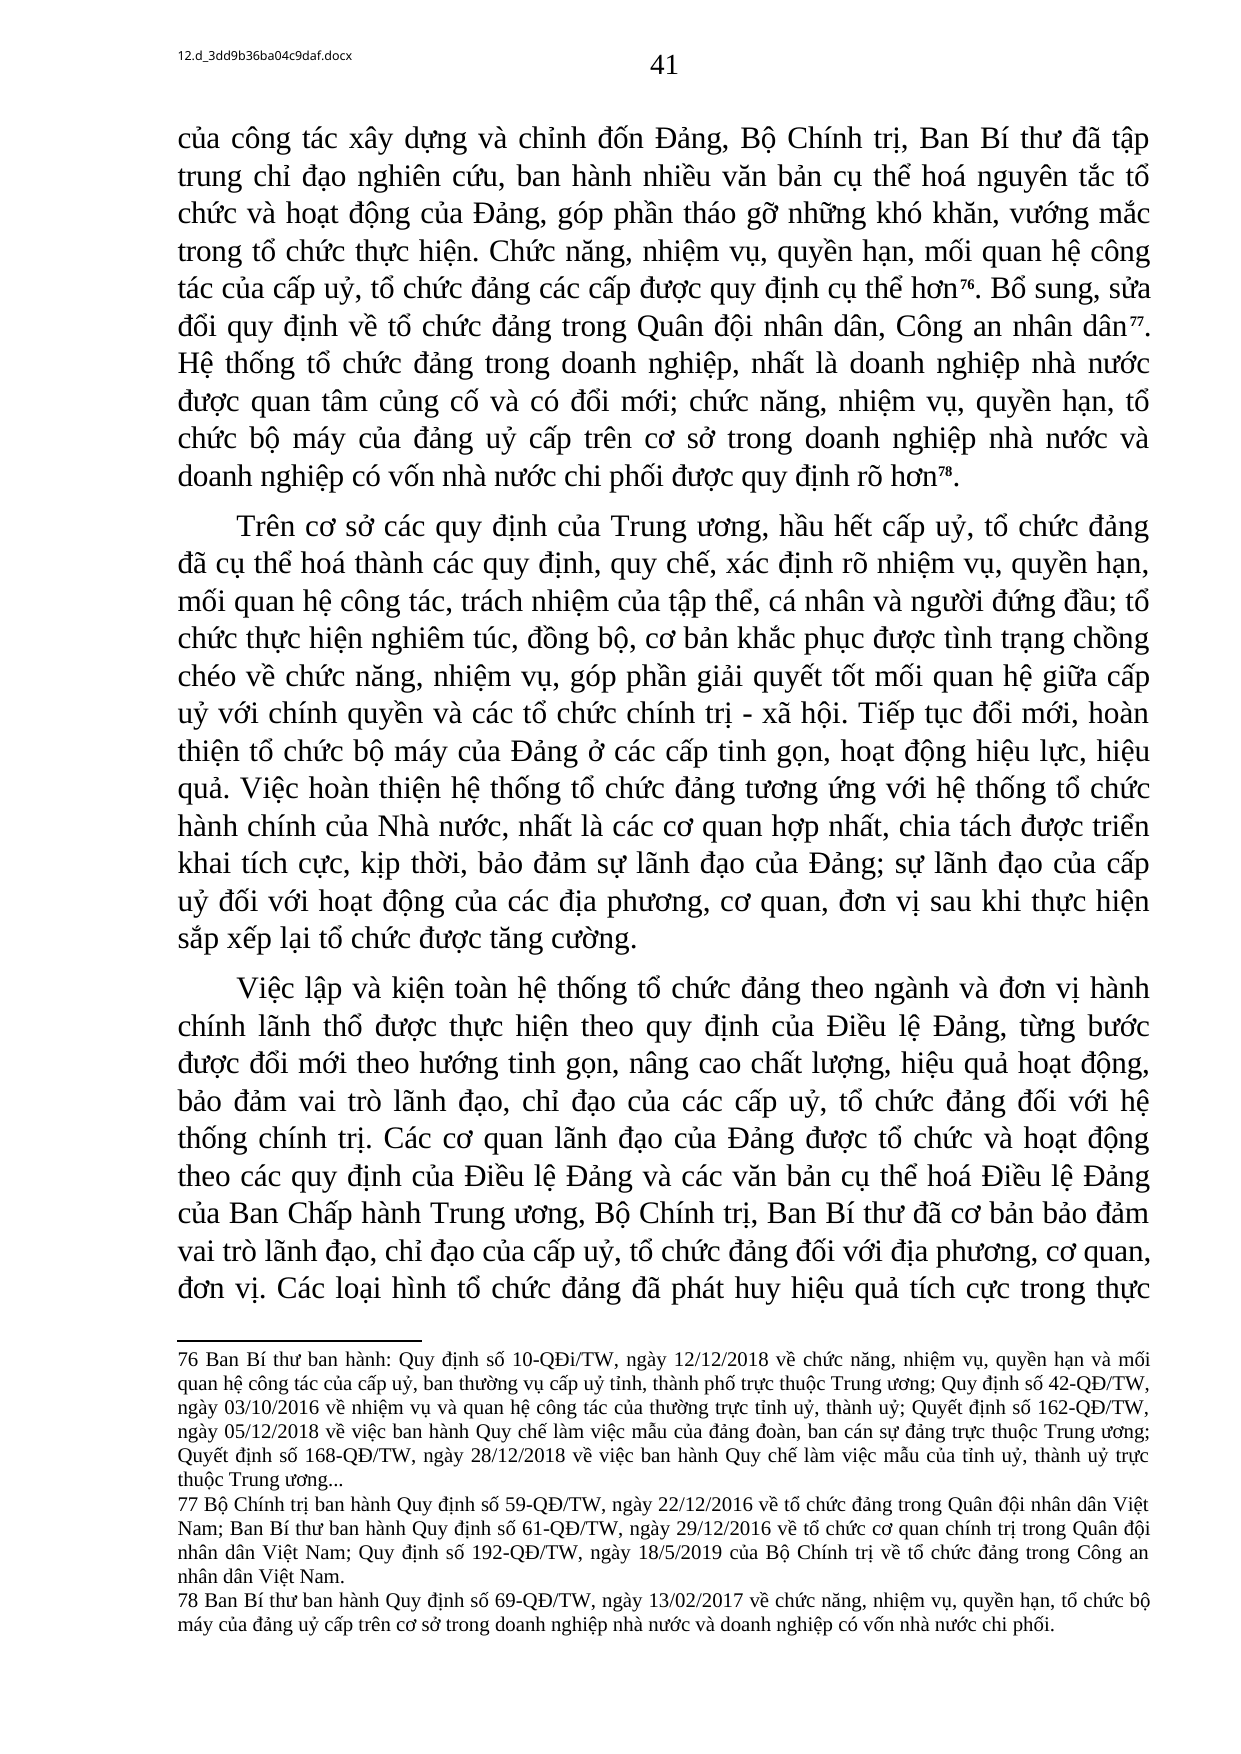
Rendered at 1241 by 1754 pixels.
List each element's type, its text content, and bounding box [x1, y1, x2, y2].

text Trên cơ sở các quy định của Trung ương, hầu hết cấp uỷ, tổ chức đảng đã cụ thể hoá thành các quy định, quy chế, xác định rõ nhiệm vụ, quyền hạn, mối quan hệ công tác, trách nhiệm của tập thể, cá nhân và người đứng đầu; tổ chức thực hiện nghiêm túc, đồng bộ, cơ bản khắc phục được tình trạng chồng chéo về chức năng, nhiệm vụ, góp phần giải quyết tốt mối quan hệ giữa cấp uỷ với chính quyền và các tổ chức chính trị - xã hội. Tiếp tục đổi mới, hoàn thiện tổ chức bộ máy của Đảng ở các cấp tinh gọn, hoạt động hiệu lực, hiệu quả. Việc hoàn thiện hệ thống tổ chức đảng tương ứng với hệ thống tổ chức hành chính của Nhà nước, nhất là các cơ quan hợp nhất, chia tách được triển khai tích cực, kịp thời, bảo đảm sự lãnh đạo của Đảng; sự lãnh đạo của cấp uỷ đối với hoạt động của các địa phương, cơ quan, đơn vị sau khi thực hiện sắp xếp lại tổ chức được tăng cường. [177, 506, 1152, 956]
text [177, 118, 1152, 493]
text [177, 968, 1152, 1306]
